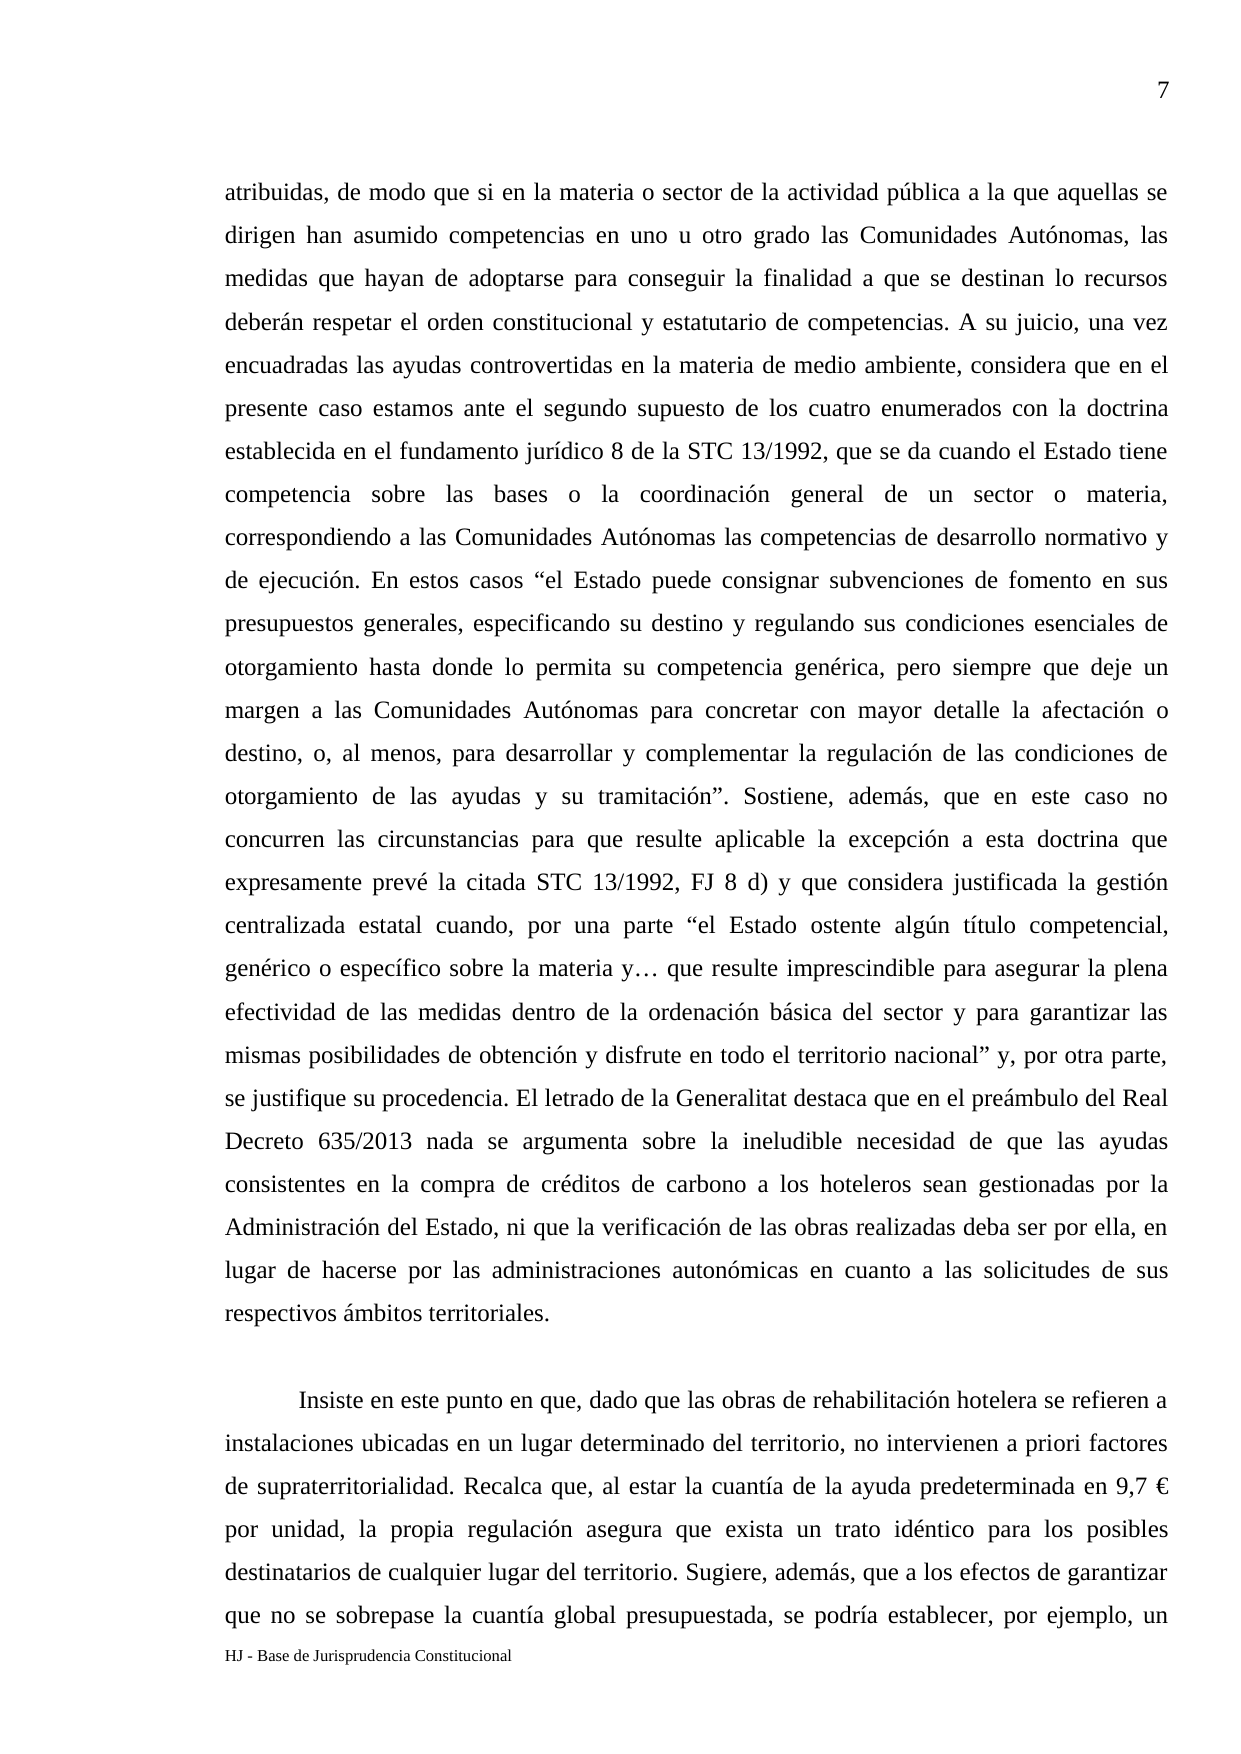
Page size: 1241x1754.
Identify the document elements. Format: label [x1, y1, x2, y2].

text [224, 1385, 1169, 1629]
text [224, 177, 1169, 1327]
